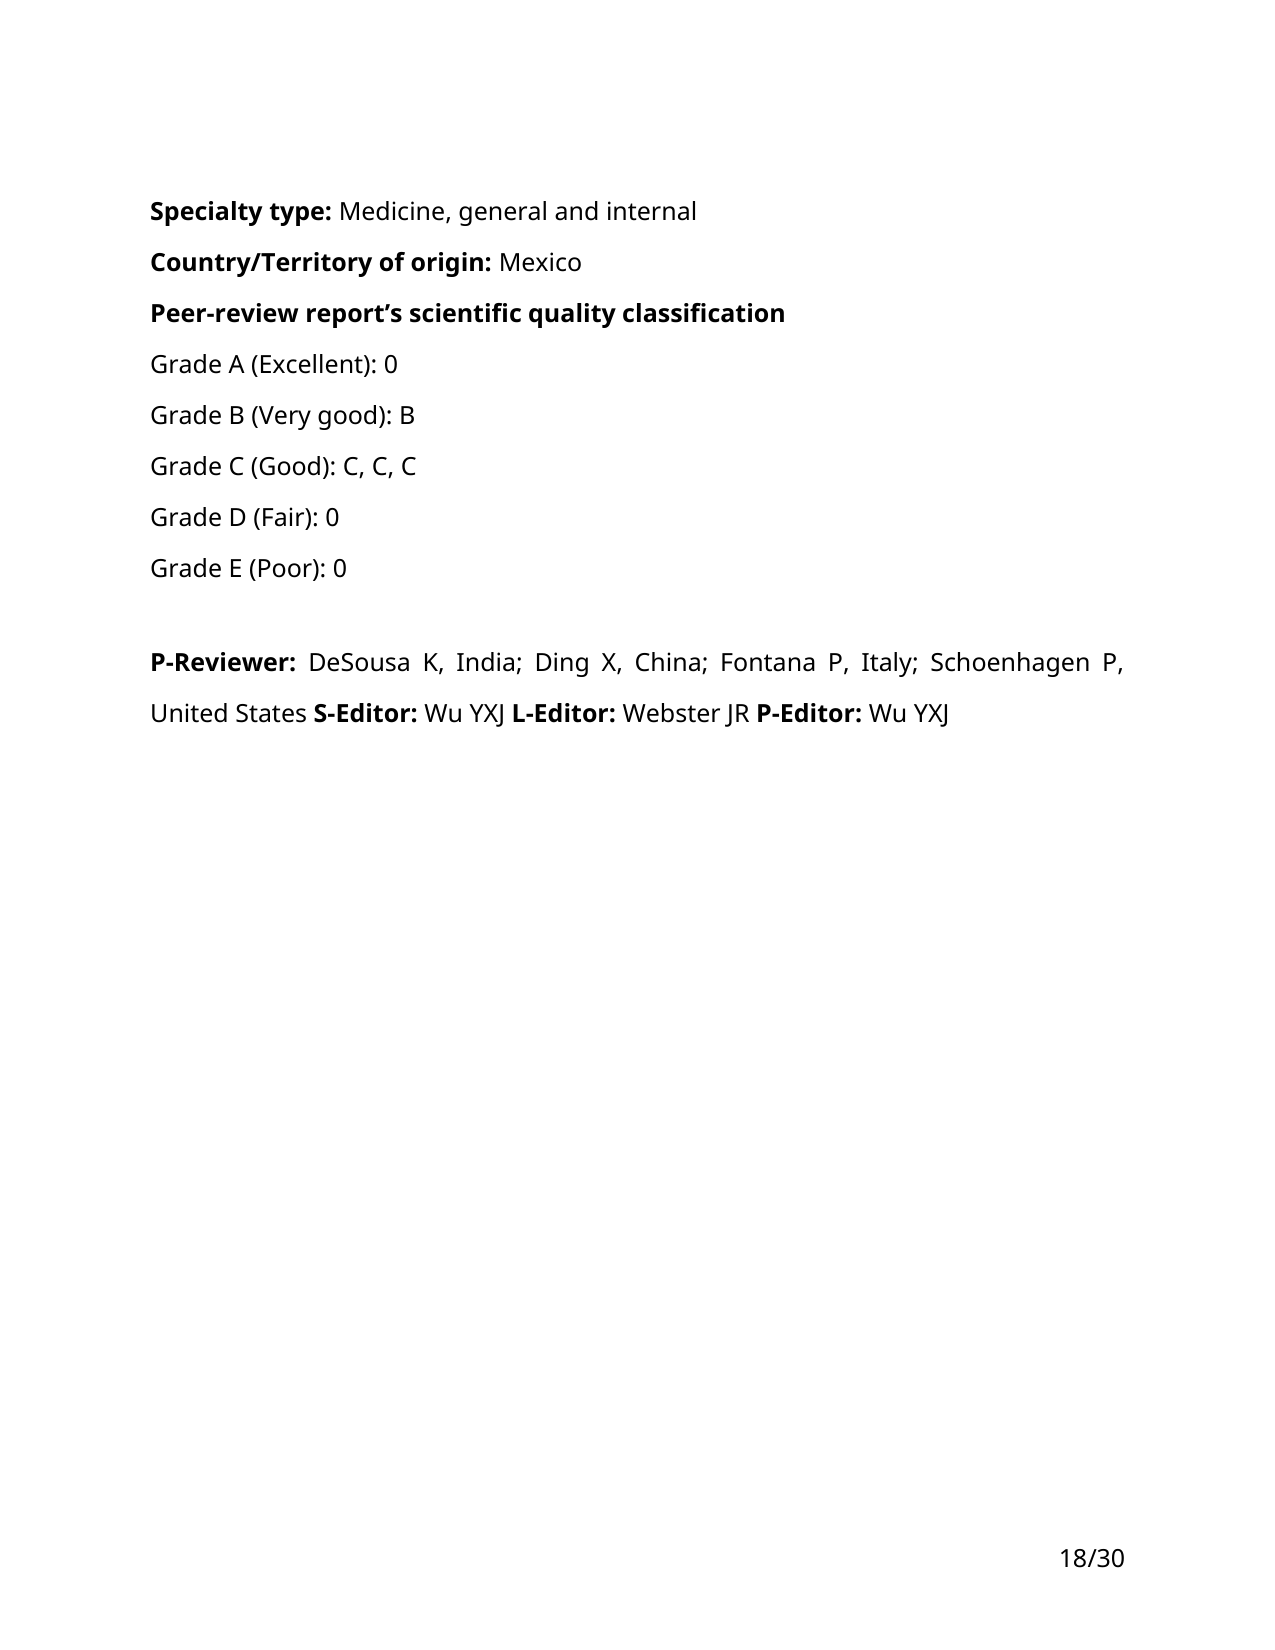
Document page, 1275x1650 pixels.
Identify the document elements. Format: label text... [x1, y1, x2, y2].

text Grade C (Good): C, C, C [150, 448, 1125, 482]
text Grade E (Poor): 0 [150, 550, 1125, 584]
text Specialty type: Medicine, general and internal [150, 193, 1125, 227]
text Peer-review report’s scientific quality classification [150, 295, 1125, 329]
text Country/Territory of origin: Mexico [150, 244, 1125, 278]
text Grade B (Very good): B [150, 397, 1125, 431]
text Grade A (Excellent): 0 [150, 346, 1125, 380]
text P-Reviewer: DeSousa K, India; Ding X, China; Fontana P, Italy; Schoenhagen P, United States S-Editor: Wu YXJ L-Editor: Webster JR P-Editor: Wu YXJ [150, 644, 1125, 730]
text Grade D (Fair): 0 [150, 499, 1125, 533]
